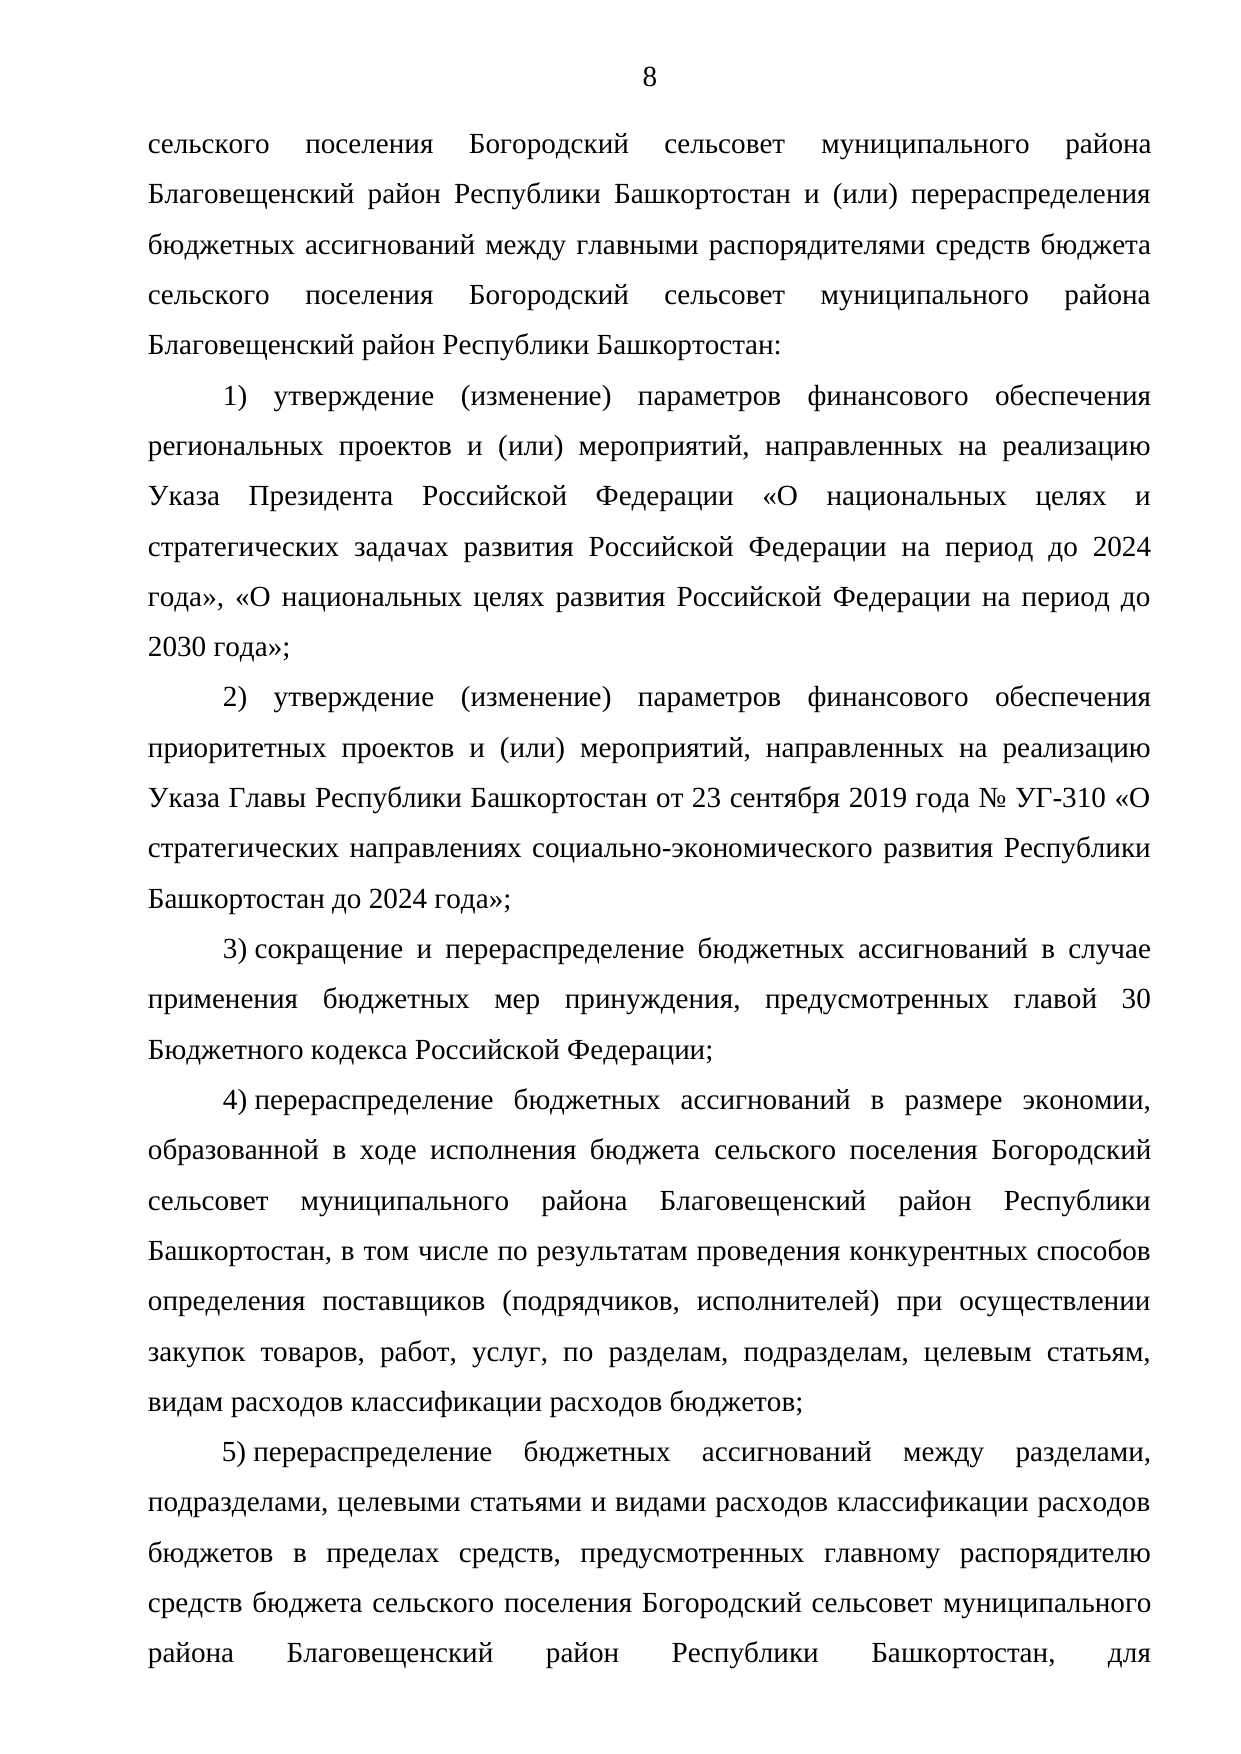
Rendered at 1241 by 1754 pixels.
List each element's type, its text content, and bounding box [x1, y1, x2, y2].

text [148, 126, 1152, 361]
text 2) утверждение (изменение) параметров финансового обеспечения приоритетных проектов и (или) мероприятий, направленных на реализацию Указа Главы Республики Башкортостан от 23 сентября 2019 года № УГ-310 «О стратегических направлениях социально-экономического развития Республики Башкортостан до 2024 года»; [148, 679, 1152, 914]
text 1) утверждение (изменение) параметров финансового обеспечения региональных проектов и (или) мероприятий, направленных на реализацию Указа Президента Российской Федерации «О национальных целях и стратегических задачах развития Российской Федерации на период до 2024 года», «О национальных целях развития Российской Федерации на период до 2030 года»; [148, 378, 1152, 663]
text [148, 1434, 1152, 1669]
text 4) перераспределение бюджетных ассигнований в размере экономии, образованной в ходе исполнения бюджета сельского поселения Богородский сельсовет муниципального района Благовещенский район Республики Башкортостан, в том числе по результатам проведения конкурентных способов определения поставщиков (подрядчиков, исполнителей) при осуществлении закупок товаров, работ, услуг, по разделам, подразделам, целевым статьям, видам расходов классификации расходов бюджетов; [148, 1082, 1152, 1417]
text 3) сокращение и перераспределение бюджетных ассигнований в случае применения бюджетных мер принуждения, предусмотренных главой 30 Бюджетного кодекса Российской Федерации; [148, 931, 1152, 1065]
